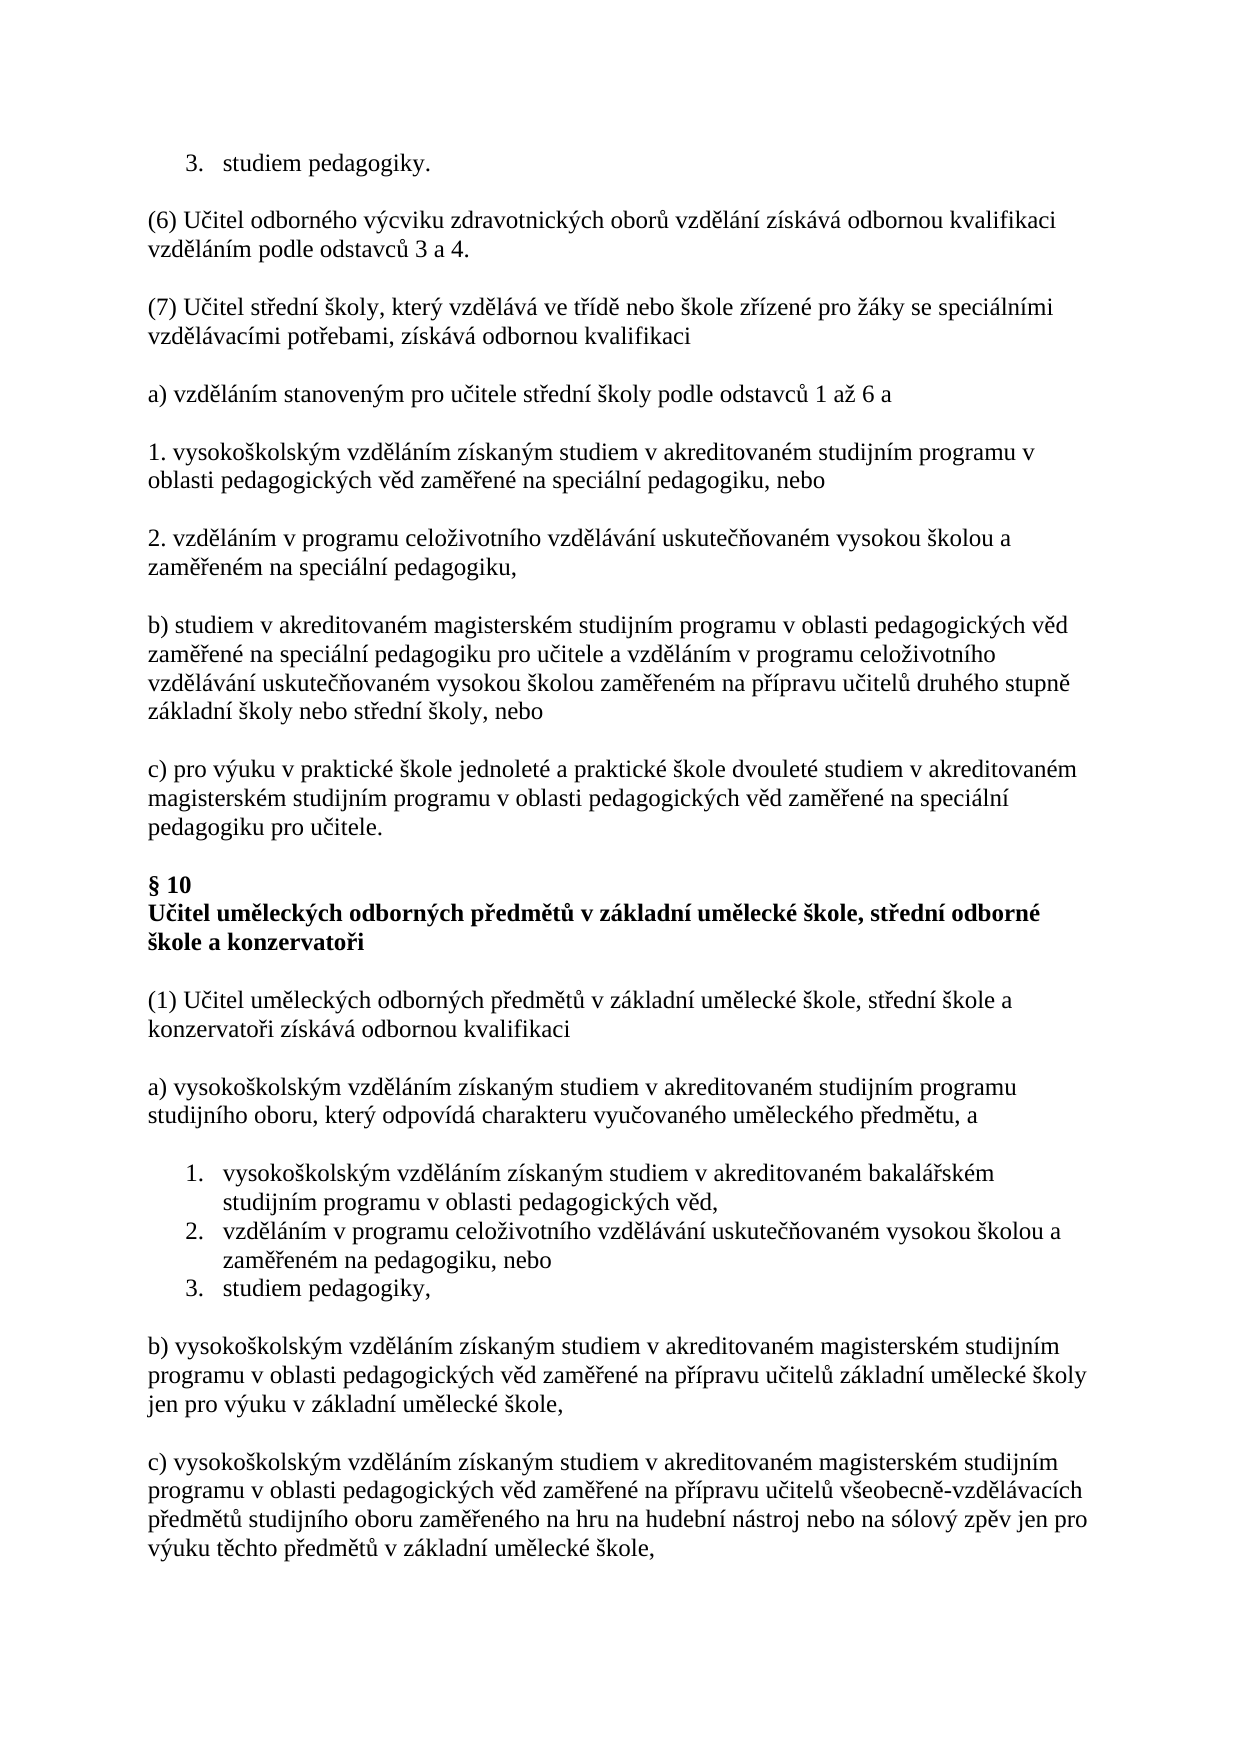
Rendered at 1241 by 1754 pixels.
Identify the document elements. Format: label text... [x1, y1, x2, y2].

list vysokoškolským vzděláním získaným studiem v akreditovaném bakalářském studijním programu v oblasti pedagogických věd, [185, 1158, 1093, 1216]
text 1. vysokoškolským vzděláním získaným studiem v akreditovaném studijním programu v oblasti pedagogických věd zaměřené na speciální pedagogiku, nebo [148, 437, 1093, 494]
list studiem pedagogiky. [185, 148, 1093, 176]
text (6) Učitel odborného výcviku zdravotnických oborů vzdělání získává odbornou kvalifikaci vzděláním podle odstavců 3 a 4. [148, 206, 1093, 263]
text § 10 Učitel uměleckých odborných předmětů v základní umělecké škole, střední odborné škole a konzervatoři [148, 870, 1093, 956]
text (7) Učitel střední školy, který vzdělává ve třídě nebo škole zřízené pro žáky se speciálními vzdělávacími potřebami, získává odbornou kvalifikaci [148, 292, 1093, 350]
text b) vysokoškolským vzděláním získaným studiem v akreditovaném magisterském studijním programu v oblasti pedagogických věd zaměřené na přípravu učitelů základní umělecké školy jen pro výuku v základní umělecké škole, [148, 1331, 1093, 1418]
text c) pro výuku v praktické škole jednoleté a praktické škole dvouleté studiem v akreditovaném magisterském studijním programu v oblasti pedagogických věd zaměřené na speciální pedagogiku pro učitele. [148, 754, 1093, 841]
text a) vysokoškolským vzděláním získaným studiem v akreditovaném studijním programu studijního oboru, který odpovídá charakteru vyučovaného uměleckého předmětu, a [148, 1072, 1093, 1129]
text a) vzděláním stanoveným pro učitele střední školy podle odstavců 1 až 6 a [148, 379, 1093, 408]
text c) vysokoškolským vzděláním získaným studiem v akreditovaném magisterském studijním programu v oblasti pedagogických věd zaměřené na přípravu učitelů všeobecně-vzdělávacích předmětů studijního oboru zaměřeného na hru na hudební nástroj nebo na sólový zpěv jen pro výuku těchto předmětů v základní umělecké škole, [148, 1447, 1093, 1562]
text (1) Učitel uměleckých odborných předmětů v základní umělecké škole, střední škole a konzervatoři získává odbornou kvalifikaci [148, 985, 1093, 1043]
text b) studiem v akreditovaném magisterském studijním programu v oblasti pedagogických věd zaměřené na speciální pedagogiku pro učitele a vzděláním v programu celoživotního vzdělávání uskutečňovaném vysokou školou zaměřeném na přípravu učitelů druhého stupně základní školy nebo střední školy, nebo [148, 610, 1093, 725]
text 2. vzděláním v programu celoživotního vzdělávání uskutečňovaném vysokou školou a zaměřeném na speciální pedagogiku, [148, 523, 1093, 581]
list studiem pedagogiky, [185, 1273, 1093, 1302]
list vzděláním v programu celoživotního vzdělávání uskutečňovaném vysokou školou a zaměřeném na pedagogiku, nebo [185, 1216, 1093, 1273]
